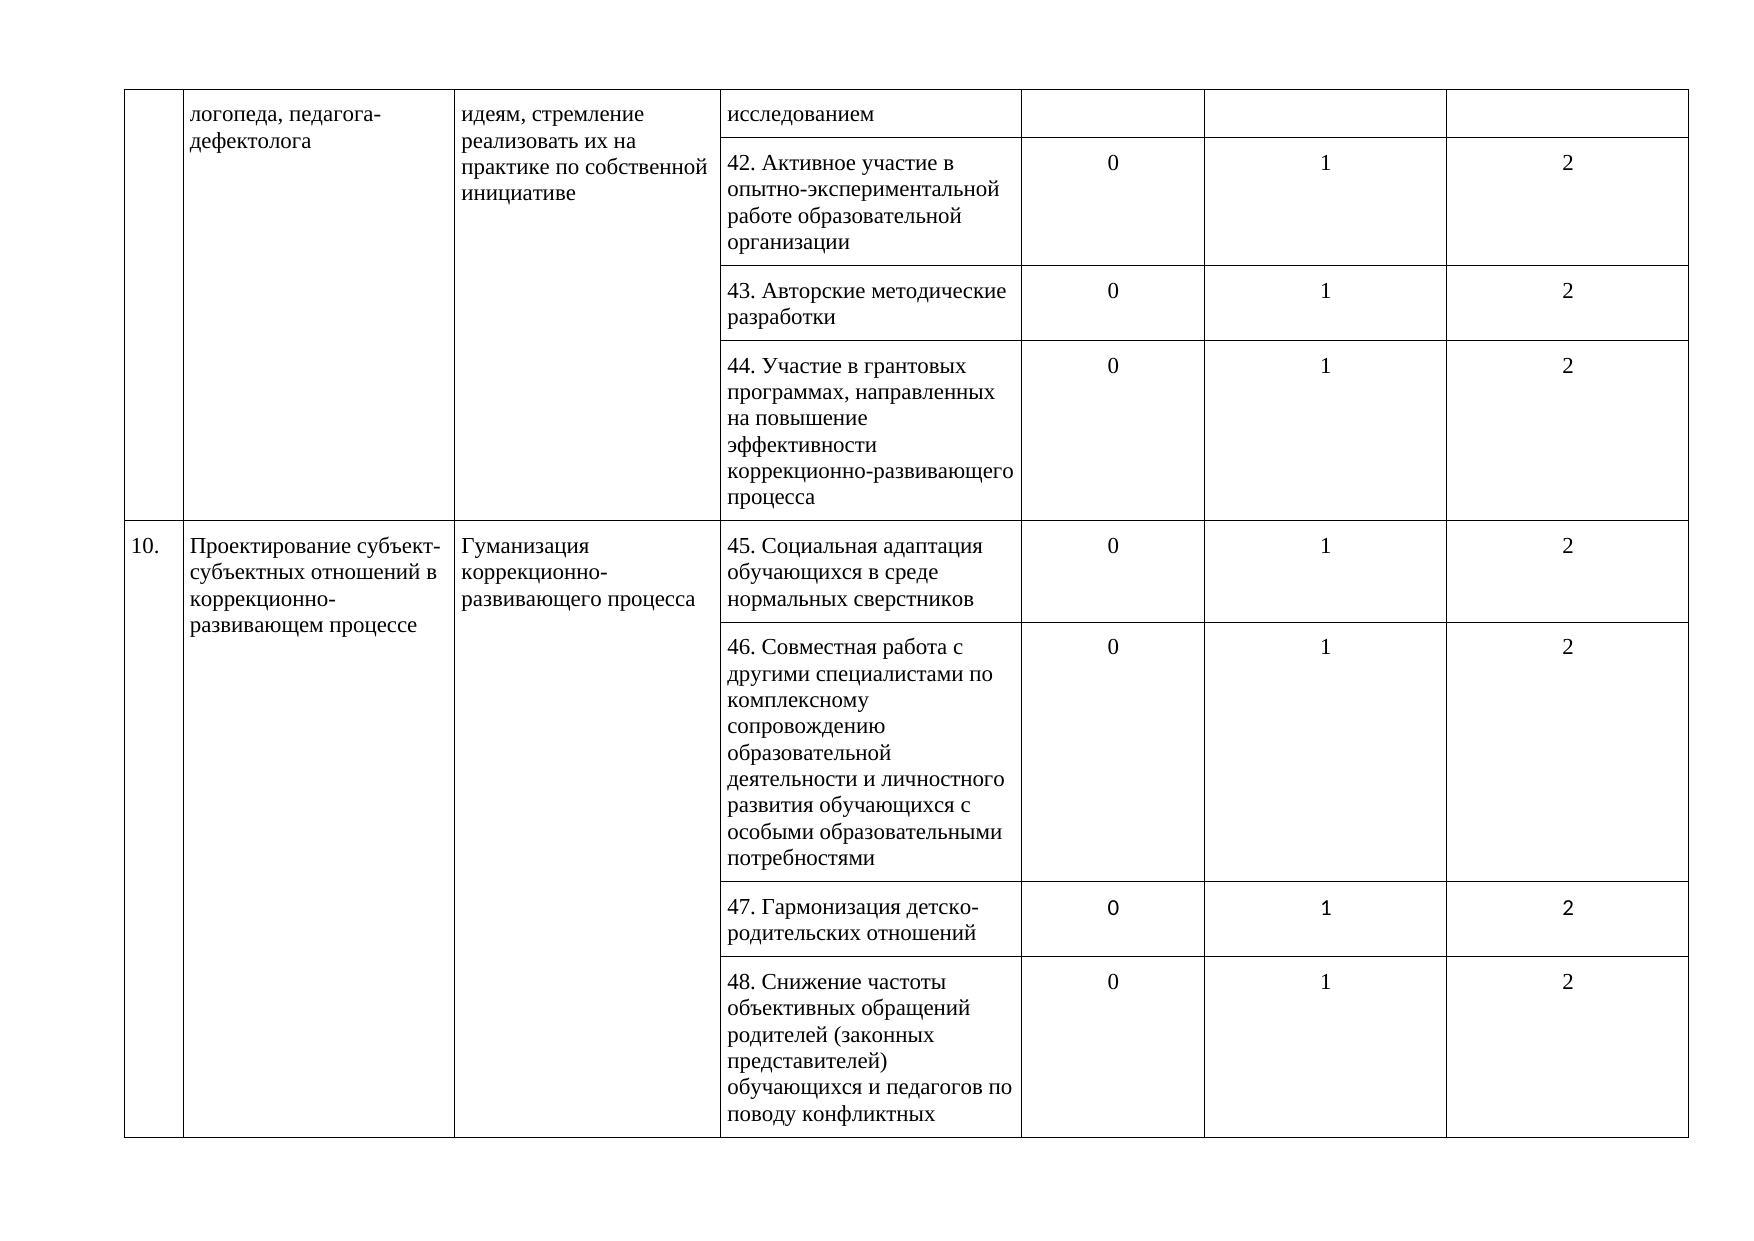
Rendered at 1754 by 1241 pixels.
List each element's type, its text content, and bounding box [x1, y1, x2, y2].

table_cell 42. Активное участие в опытно-экспериментальной работе образовательной организации [721, 138, 1021, 265]
table_cell 1 [1205, 341, 1446, 520]
table_cell 10. [125, 521, 183, 1137]
table_cell 0 [1022, 623, 1204, 881]
table_cell 47. Гармонизация детско-родительских отношений [721, 882, 1021, 956]
table_cell 1 [1205, 90, 1446, 137]
table_cell 2 [1447, 521, 1688, 622]
table_cell 0 [1022, 882, 1204, 956]
table_cell 2 [1447, 882, 1688, 956]
table_cell 1 [1205, 266, 1446, 340]
table_cell 43. Авторские методические разработки [721, 266, 1021, 340]
table_cell 2 [1447, 623, 1688, 881]
table_cell 1 [1205, 623, 1446, 881]
table_cell 45. Социальная адаптация обучающихся в среде нормальных сверстников [721, 521, 1021, 622]
table_cell 0 [1022, 957, 1204, 1137]
table_cell Гуманизация коррекционно-развивающего процесса [455, 521, 720, 1137]
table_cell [455, 90, 720, 520]
table_cell 0 [1022, 138, 1204, 265]
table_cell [184, 90, 454, 520]
table_cell 1 [1205, 882, 1446, 956]
table_cell 0 [1022, 90, 1204, 137]
table_cell 2 [1447, 90, 1688, 137]
table_cell 2 [1447, 138, 1688, 265]
table_cell 46. Совместная работа с другими специалистами по комплексному сопровождению образовательной деятельности и личностного развития обучающихся с особыми образовательными потребностями [721, 623, 1021, 881]
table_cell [721, 957, 1021, 1137]
table_cell 44. Участие в грантовых программах, направленных на повышение эффективности коррекционно-развивающего процесса [721, 341, 1021, 520]
table_cell 0 [1022, 521, 1204, 622]
table_cell 2 [1447, 341, 1688, 520]
table_cell 2 [1447, 266, 1688, 340]
table_cell 1 [1205, 957, 1446, 1137]
table_cell 2 [1447, 957, 1688, 1137]
table_cell Проектирование субъект-субъектных отношений в коррекционно-развивающем процессе [184, 521, 454, 1137]
table_cell 0 [1022, 266, 1204, 340]
table_cell 9. [125, 90, 183, 520]
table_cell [721, 90, 1021, 137]
table_cell 1 [1205, 138, 1446, 265]
table_cell 0 [1022, 341, 1204, 520]
table_cell 1 [1205, 521, 1446, 622]
